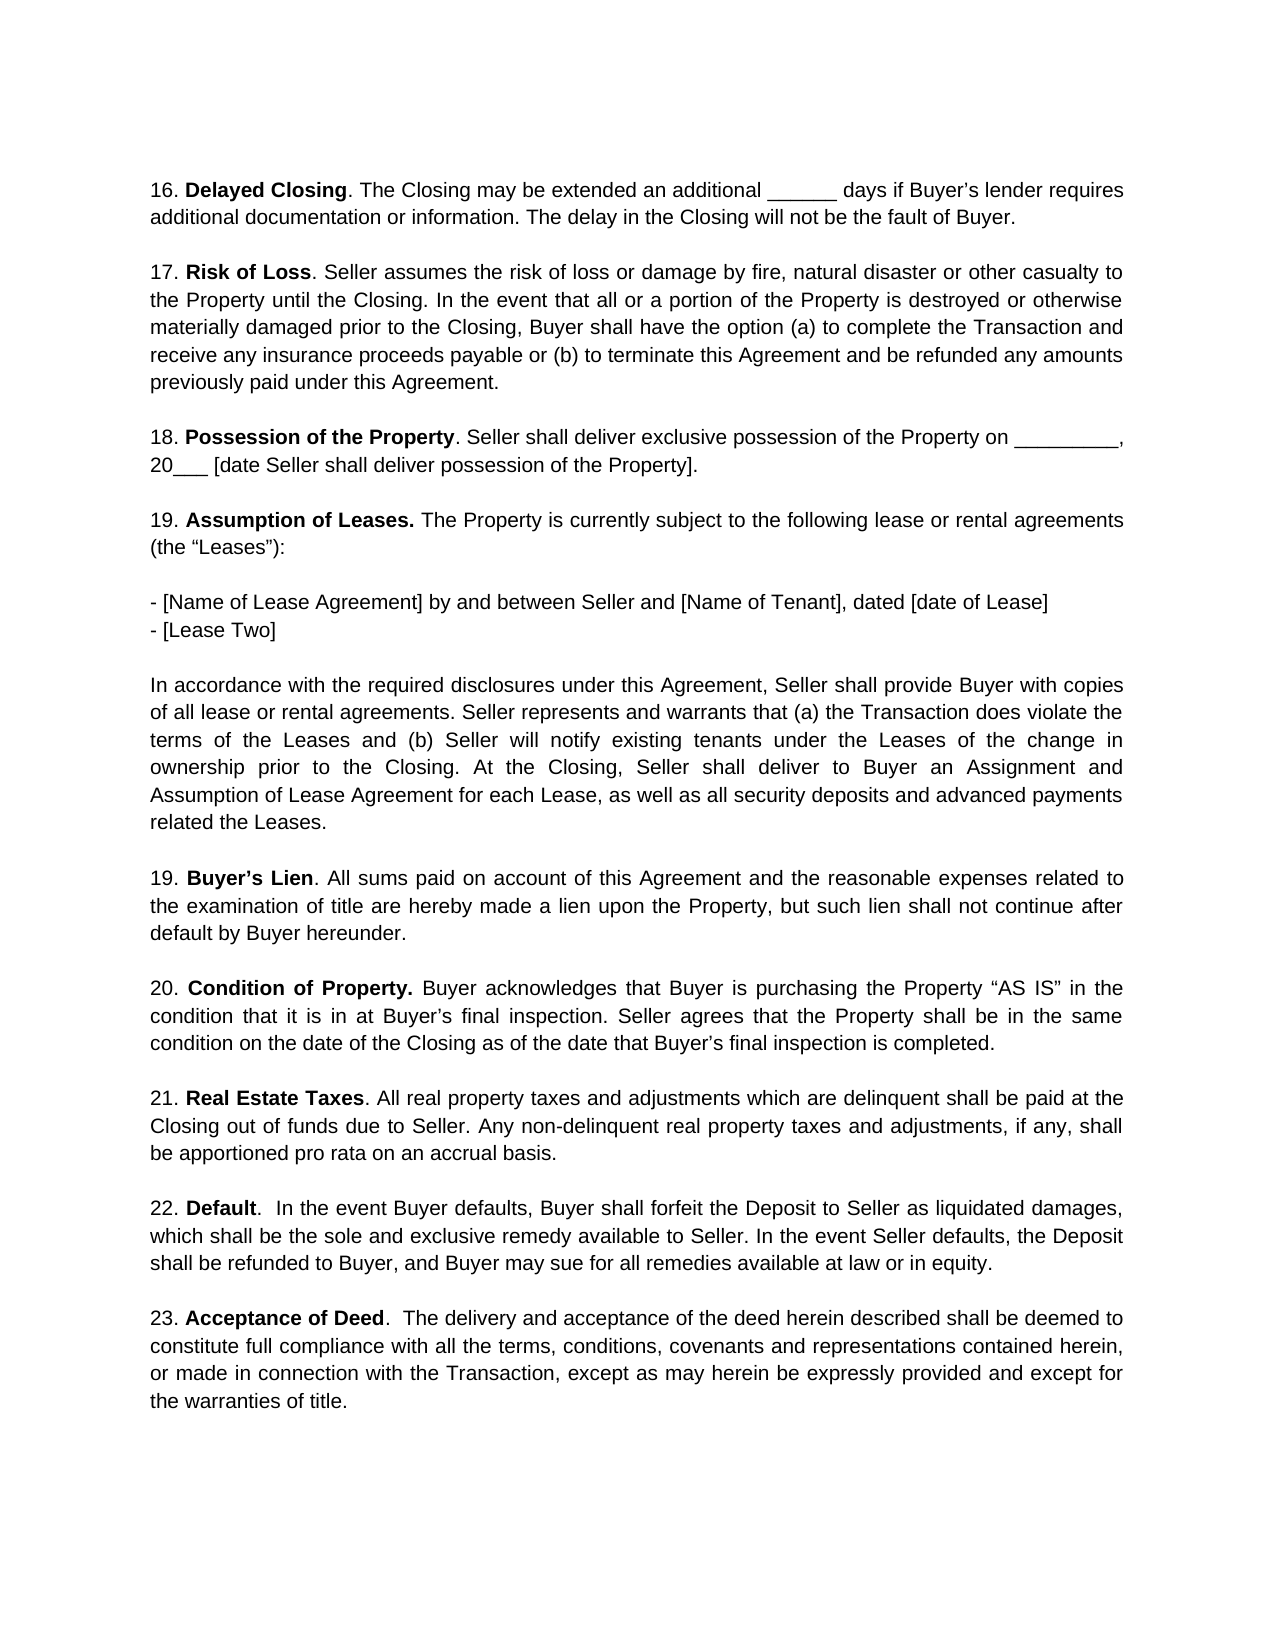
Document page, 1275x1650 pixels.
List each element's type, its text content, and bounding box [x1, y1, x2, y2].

text 22. Default. In the event Buyer defaults, Buyer shall forfeit the Deposit to Seller as liquidated damages, which shall be the sole and exclusive remedy available to Seller. In the event Seller defaults, the Deposit shall be refunded to Buyer, and Buyer may sue for all remedies available at law or in equity. [150, 1196, 1125, 1275]
text 17. Risk of Loss. Seller assumes the risk of loss or damage by fire, natural disaster or other casualty to the Property until the Closing. In the event that all or a portion of the Property is destroyed or otherwise materially damaged prior to the Closing, Buyer shall have the option (a) to complete the Transaction and receive any insurance proceeds payable or (b) to terminate this Agreement and be refunded any amounts previously paid under this Agreement. [150, 260, 1125, 394]
text 23. Acceptance of Deed. The delivery and acceptance of the deed herein described shall be deemed to constitute full compliance with all the terms, conditions, covenants and representations contained herein, or made in connection with the Transaction, except as may herein be expressly provided and except for the warranties of title. [150, 1306, 1125, 1413]
text 19. Buyer’s Lien. All sums paid on account of this Agreement and the reasonable expenses related to the examination of title are hereby made a lien upon the Property, but such lien shall not continue after default by Buyer hereunder. [150, 866, 1125, 945]
text 16. Delayed Closing. The Closing may be extended an additional ______ days if Buyer’s lender requires additional documentation or information. The delay in the Closing will not be the fault of Buyer. [150, 177, 1125, 229]
text - [Lease Two] [150, 617, 1125, 641]
text 19. Assumption of Leases. The Property is currently subject to the following lease or rental agreements (the “Leases”): [150, 507, 1125, 559]
text 21. Real Estate Taxes. All real property taxes and adjustments which are delinquent shall be paid at the Closing out of funds due to Seller. Any non-delinquent real property taxes and adjustments, if any, shall be apportioned pro rata on an accrual basis. [150, 1086, 1125, 1165]
text - [Name of Lease Agreement] by and between Seller and [Name of Tenant], dated [date of Lease] [150, 590, 1125, 614]
text In accordance with the required disclosures under this Agreement, Seller shall provide Buyer with copies of all lease or rental agreements. Seller represents and warrants that (a) the Transaction does violate the terms of the Leases and (b) Seller will notify existing tenants under the Leases of the change in ownership prior to the Closing. At the Closing, Seller shall deliver to Buyer an Assignment and Assumption of Lease Agreement for each Lease, as well as all security deposits and advanced payments related the Leases. [150, 672, 1125, 834]
text 20. Condition of Property. Buyer acknowledges that Buyer is purchasing the Property “AS IS” in the condition that it is in at Buyer’s final inspection. Seller agrees that the Property shall be in the same condition on the date of the Closing as of the date that Buyer’s final inspection is completed. [150, 976, 1125, 1055]
text 18. Possession of the Property. Seller shall deliver exclusive possession of the Property on _________, 20___ [date Seller shall deliver possession of the Property]. [150, 425, 1125, 476]
